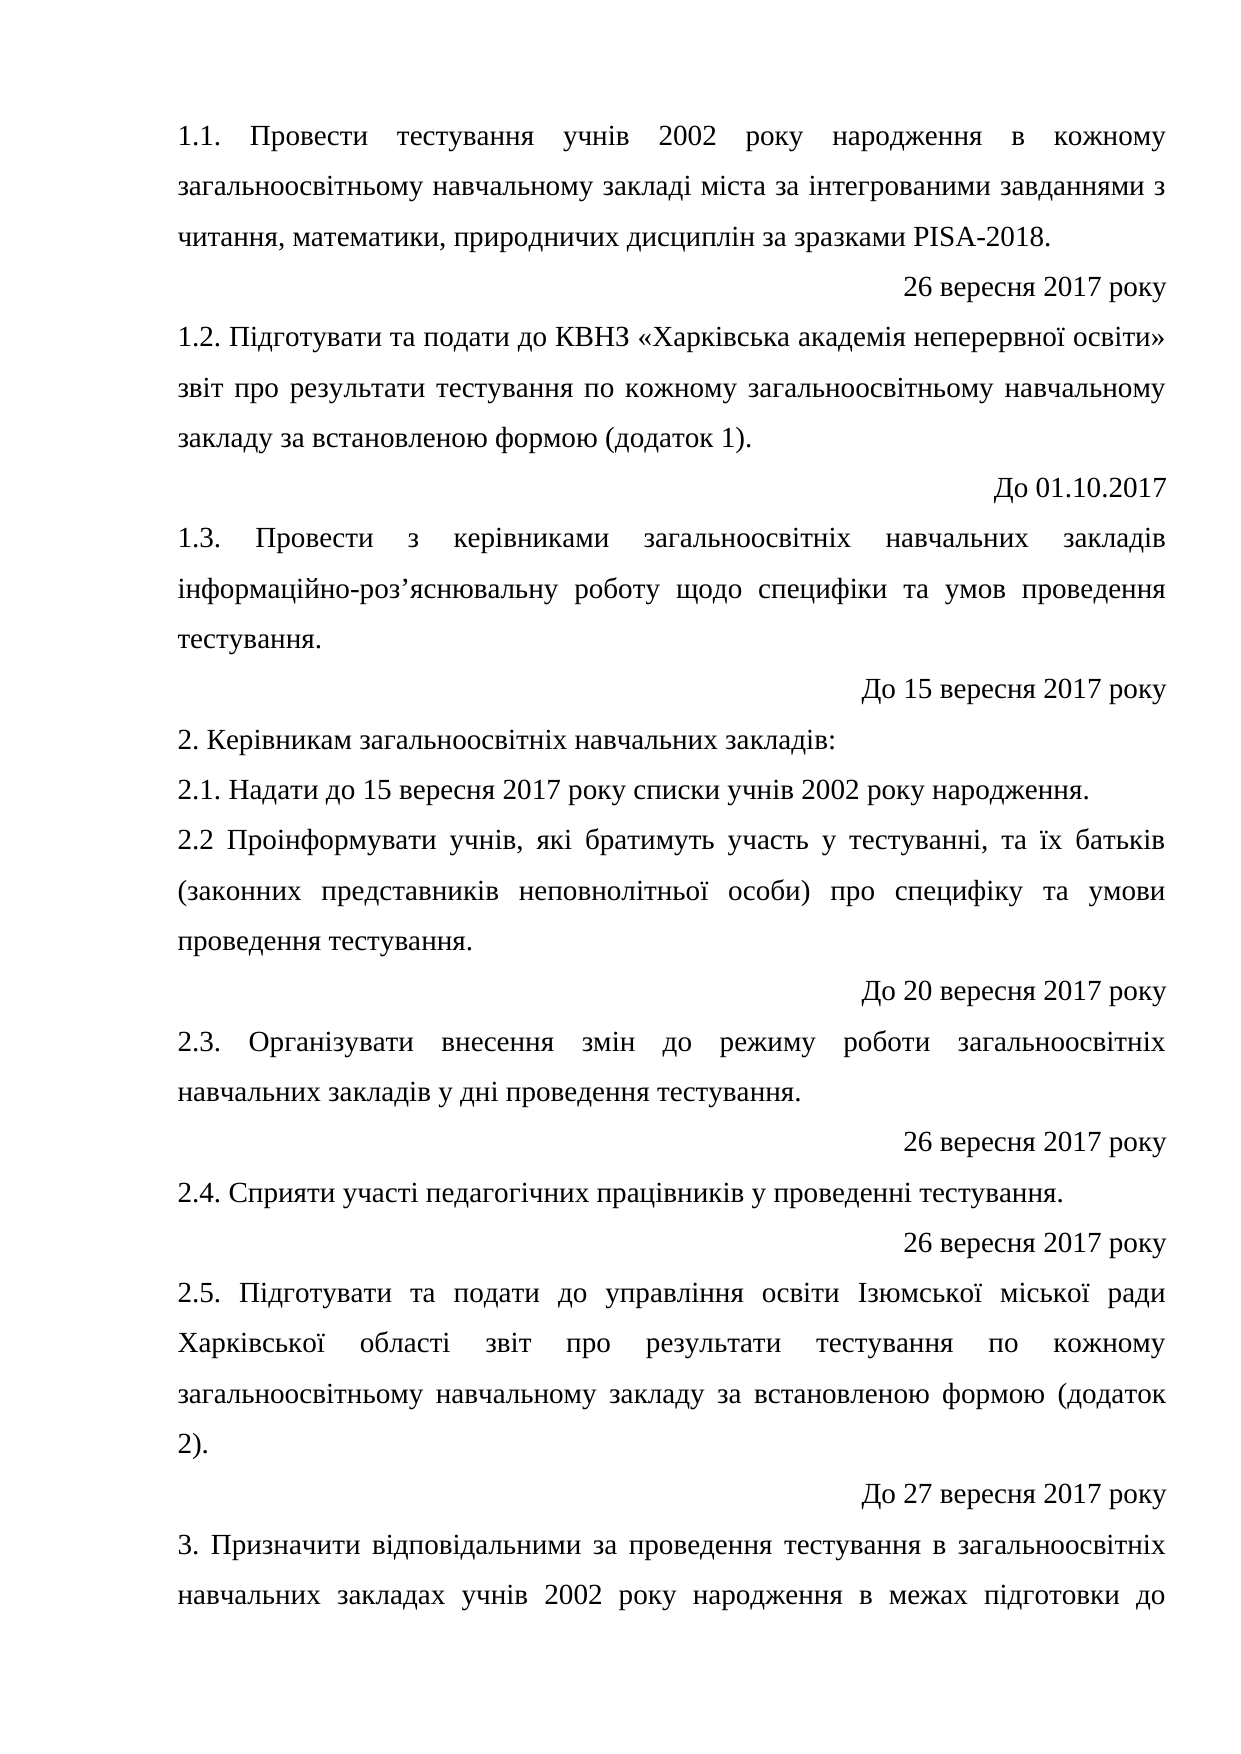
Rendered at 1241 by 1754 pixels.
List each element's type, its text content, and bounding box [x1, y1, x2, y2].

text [177, 1527, 1167, 1611]
text До 01.10.2017 [177, 470, 1167, 504]
text До 27 вересня 2017 року [177, 1477, 1167, 1510]
text 2.4. Сприяти участі педагогічних працівників у проведенні тестування. [177, 1175, 1167, 1208]
text До 15 вересня 2017 року [177, 672, 1167, 705]
text 2.1. Надати до 15 вересня 2017 року списки учнів 2002 року народження. [177, 772, 1167, 806]
text 2. Керівникам загальноосвітніх навчальних закладів: [177, 722, 1167, 755]
text 2.5. Підготувати та подати до управління освіти Ізюмської міської ради Харківської області звіт про результати тестування по кожному загальноосвітньому навчальному закладу за встановленою формою (додаток 2). [177, 1275, 1167, 1460]
text 26 вересня 2017 року [177, 1124, 1167, 1158]
text До 20 вересня 2017 року [177, 973, 1167, 1007]
text 2.3. Організувати внесення змін до режиму роботи загальноосвітніх навчальних закладів у дні проведення тестування. [177, 1024, 1167, 1108]
text 1.2. Підготувати та подати до КВНЗ «Харківська академія неперервної освіти» звіт про результати тестування по кожному загальноосвітньому навчальному закладу за встановленою формою (додаток 1). [177, 319, 1167, 453]
text 26 вересня 2017 року [177, 269, 1167, 303]
text 1.1. Провести тестування учнів 2002 року народження в кожному загальноосвітньому навчальному закладі міста за інтегрованими завданнями з читання, математики, природничих дисциплін за зразками PISA-2018. [177, 118, 1167, 252]
text 1.3. Провести з керівниками загальноосвітніх навчальних закладів інформаційно-роз’яснювальну роботу щодо специфіки та умов проведення тестування. [177, 521, 1167, 655]
text 2.2 Проінформувати учнів, які братимуть участь у тестуванні, та їх батьків (законних представників неповнолітньої особи) про специфіку та умови проведення тестування. [177, 822, 1167, 957]
text 26 вересня 2017 року [177, 1225, 1167, 1258]
